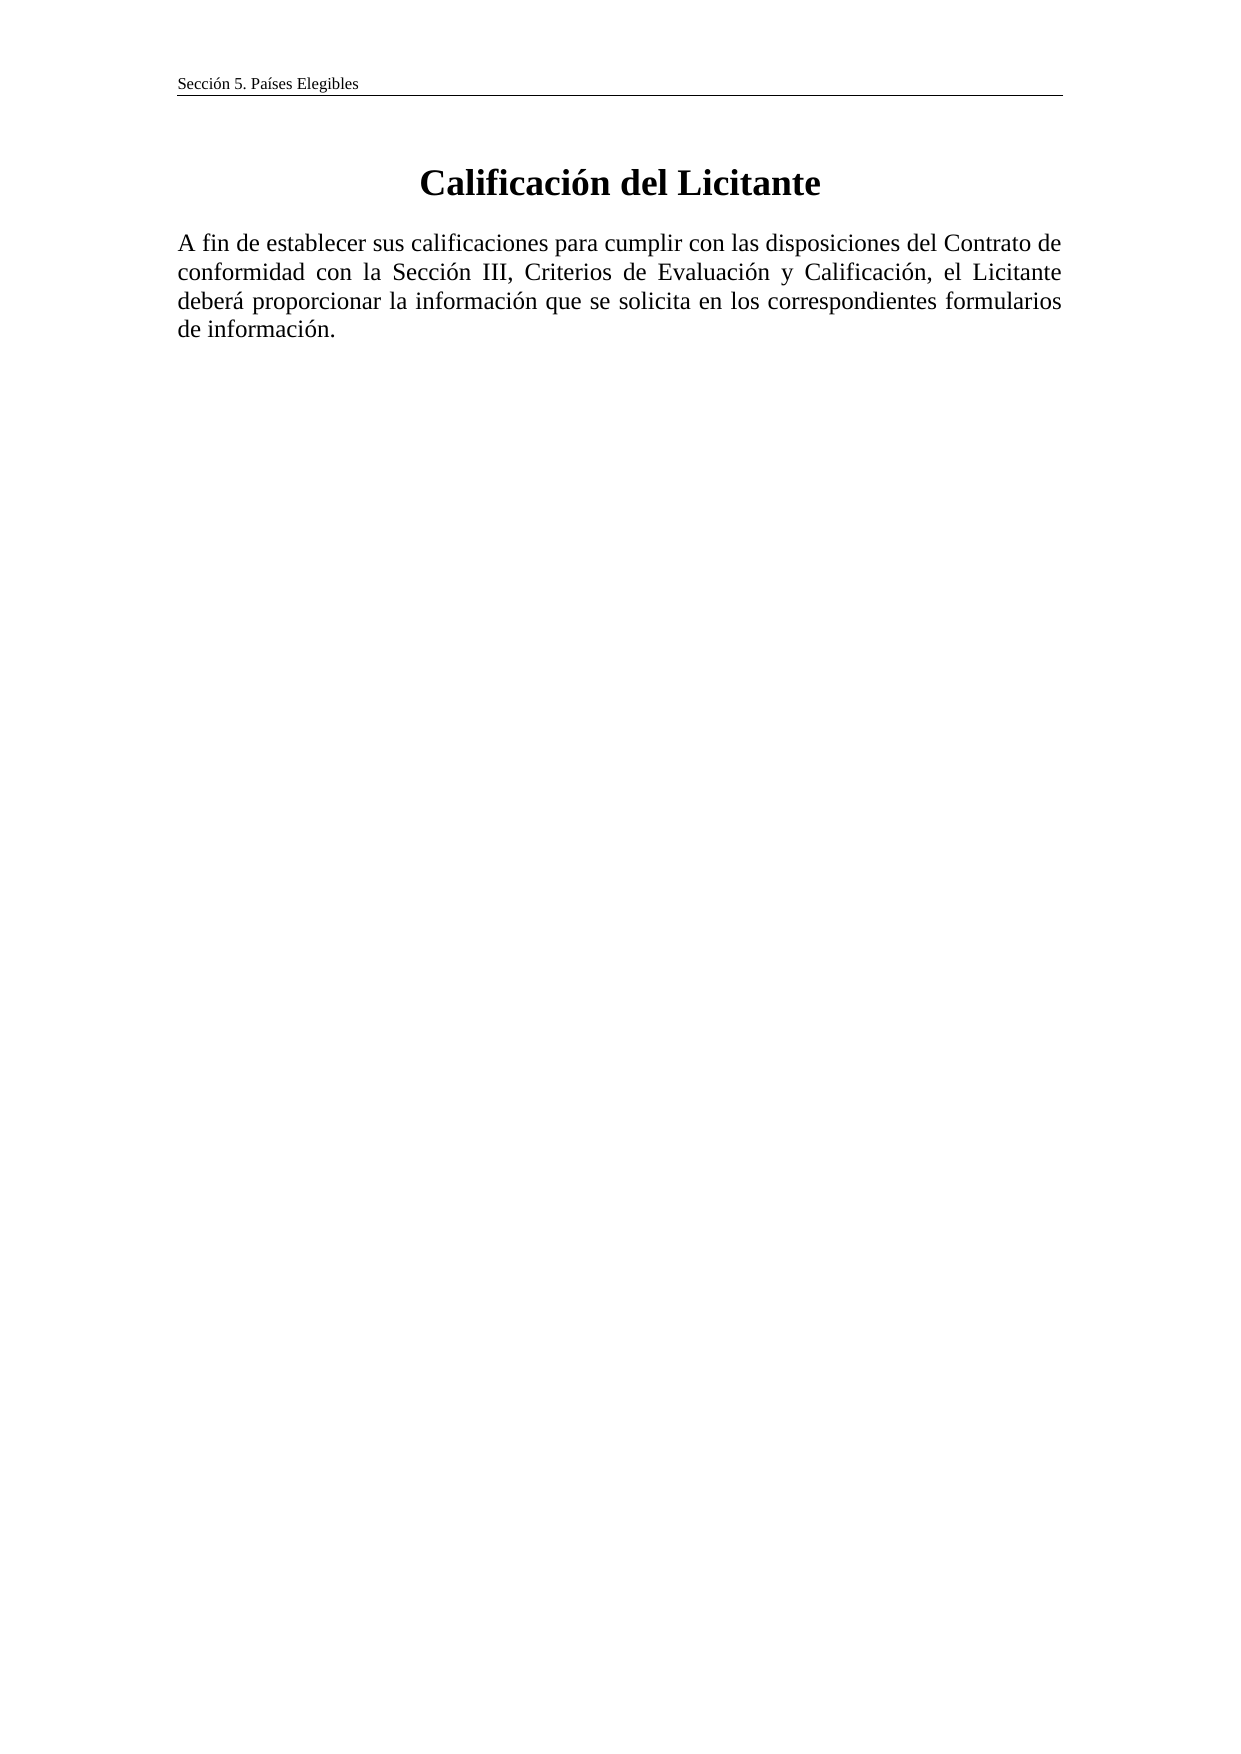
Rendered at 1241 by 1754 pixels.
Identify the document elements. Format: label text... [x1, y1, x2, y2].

text A fin de establecer sus calificaciones para cumplir con las disposiciones del Contrato de conformidad con la Sección III, Criterios de Evaluación y Calificación, el Licitante deberá proporcionar la información que se solicita en los correspondientes formularios de información. [177, 228, 1063, 343]
text Calificación del Licitante [177, 160, 1063, 203]
